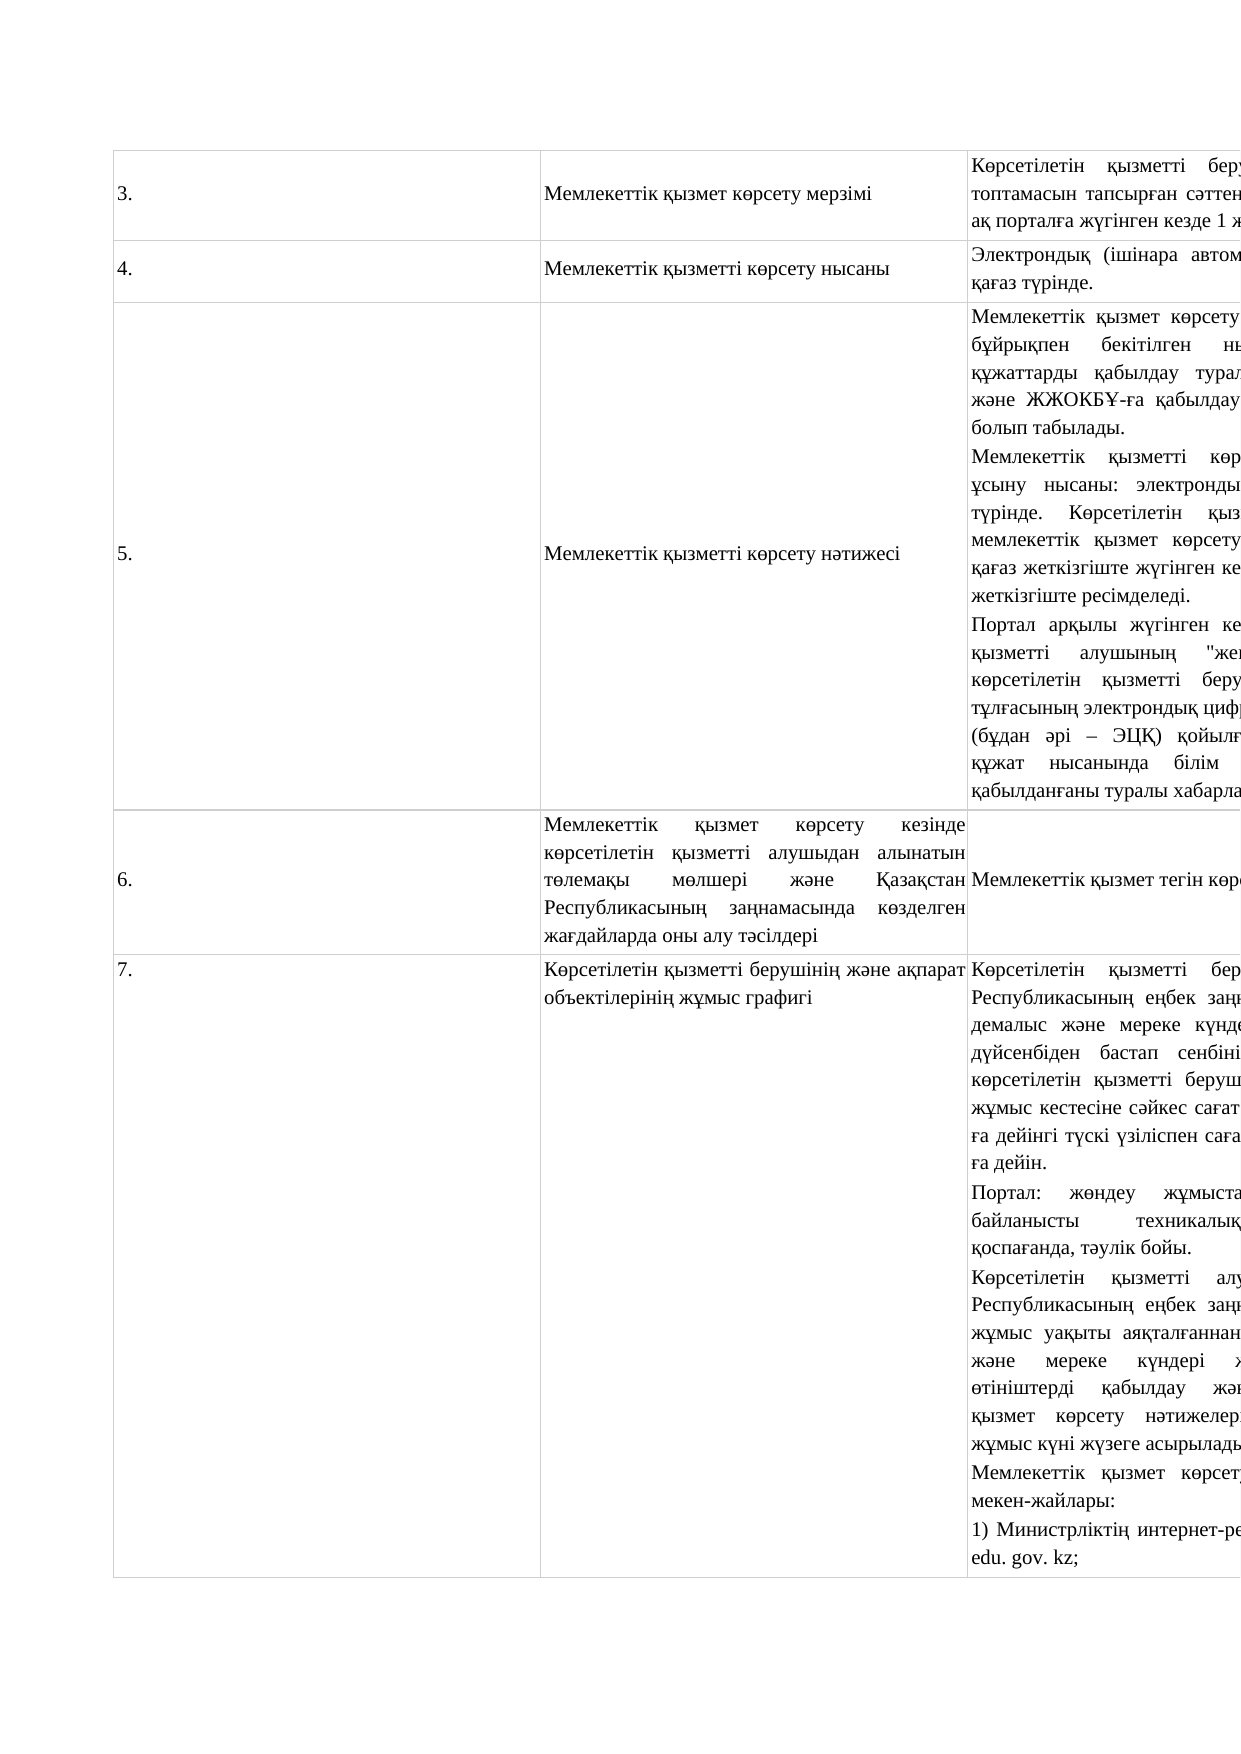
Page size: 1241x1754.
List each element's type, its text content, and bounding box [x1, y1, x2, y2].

table_cell Мемлекеттік қызмет тегін көрсетіледі. [968, 811, 1240, 954]
table_cell 4. [114, 241, 540, 302]
table_cell 6. [114, 811, 540, 954]
table_cell Мемлекеттік қызмет көрсету мерзімі [541, 151, 967, 239]
table_cell Мемлекеттік қызмет көрсету кезінде көрсетілетін қызметті алушыдан алынатын төлемақы мөлшері және Қазақстан Республикасының заңнамасында көзделген жағдайларда оны алу тәсілдері [541, 811, 967, 954]
table_cell Көрсетілетін қызметті берушіге құжаттар топтамасын тапсырған сәттен бастап, сондай-ақ порталға жүгінген кезде 1 жұмыс күні. [968, 151, 1240, 239]
table_cell Мемлекеттік қызметті көрсету нәтижесі [541, 303, 967, 809]
table_cell 5. [114, 303, 540, 809]
table_cell Мемлекеттік қызметті көрсету нысаны [541, 241, 967, 302]
table_cell Мемлекеттік қызмет көрсету нәтижесі № 39 бұйрықпен бекітілген нысан бойынша құжаттарды қабылдау туралы қолхат беру және ЖЖОКБҰ-ға қабылдау туралы бұйрық болып табылады. Мемлекеттік қызметті көрсету нәтижесін ұсыну нысаны: электрондық немесе қағаз түрінде. Көрсетілетін қызметті берушіге мемлекеттік қызмет көрсету нәтижесі үшін қағаз жеткізгіште жүгінген кезде нәтиже қағаз жеткізгіште ресімделеді. Портал арқылы жүгінген кезде көрсетілетін қызметті алушының "жеке кабинетіне" көрсетілетін қызметті берушінің уәкілетті тұлғасының электрондық цифрлық қолтаңбасы (бұдан әрі – ЭЦҚ) қойылған электрондық құжат нысанында білім беру ұйымына қабылданғаны туралы хабарлама келеді. [968, 303, 1240, 809]
table_cell Электрондық (ішінара автоматтандырылған)) қағаз түрінде. [968, 241, 1240, 302]
table_cell 7. [114, 955, 540, 1577]
table_cell 3. [114, 151, 540, 239]
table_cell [541, 955, 967, 1577]
